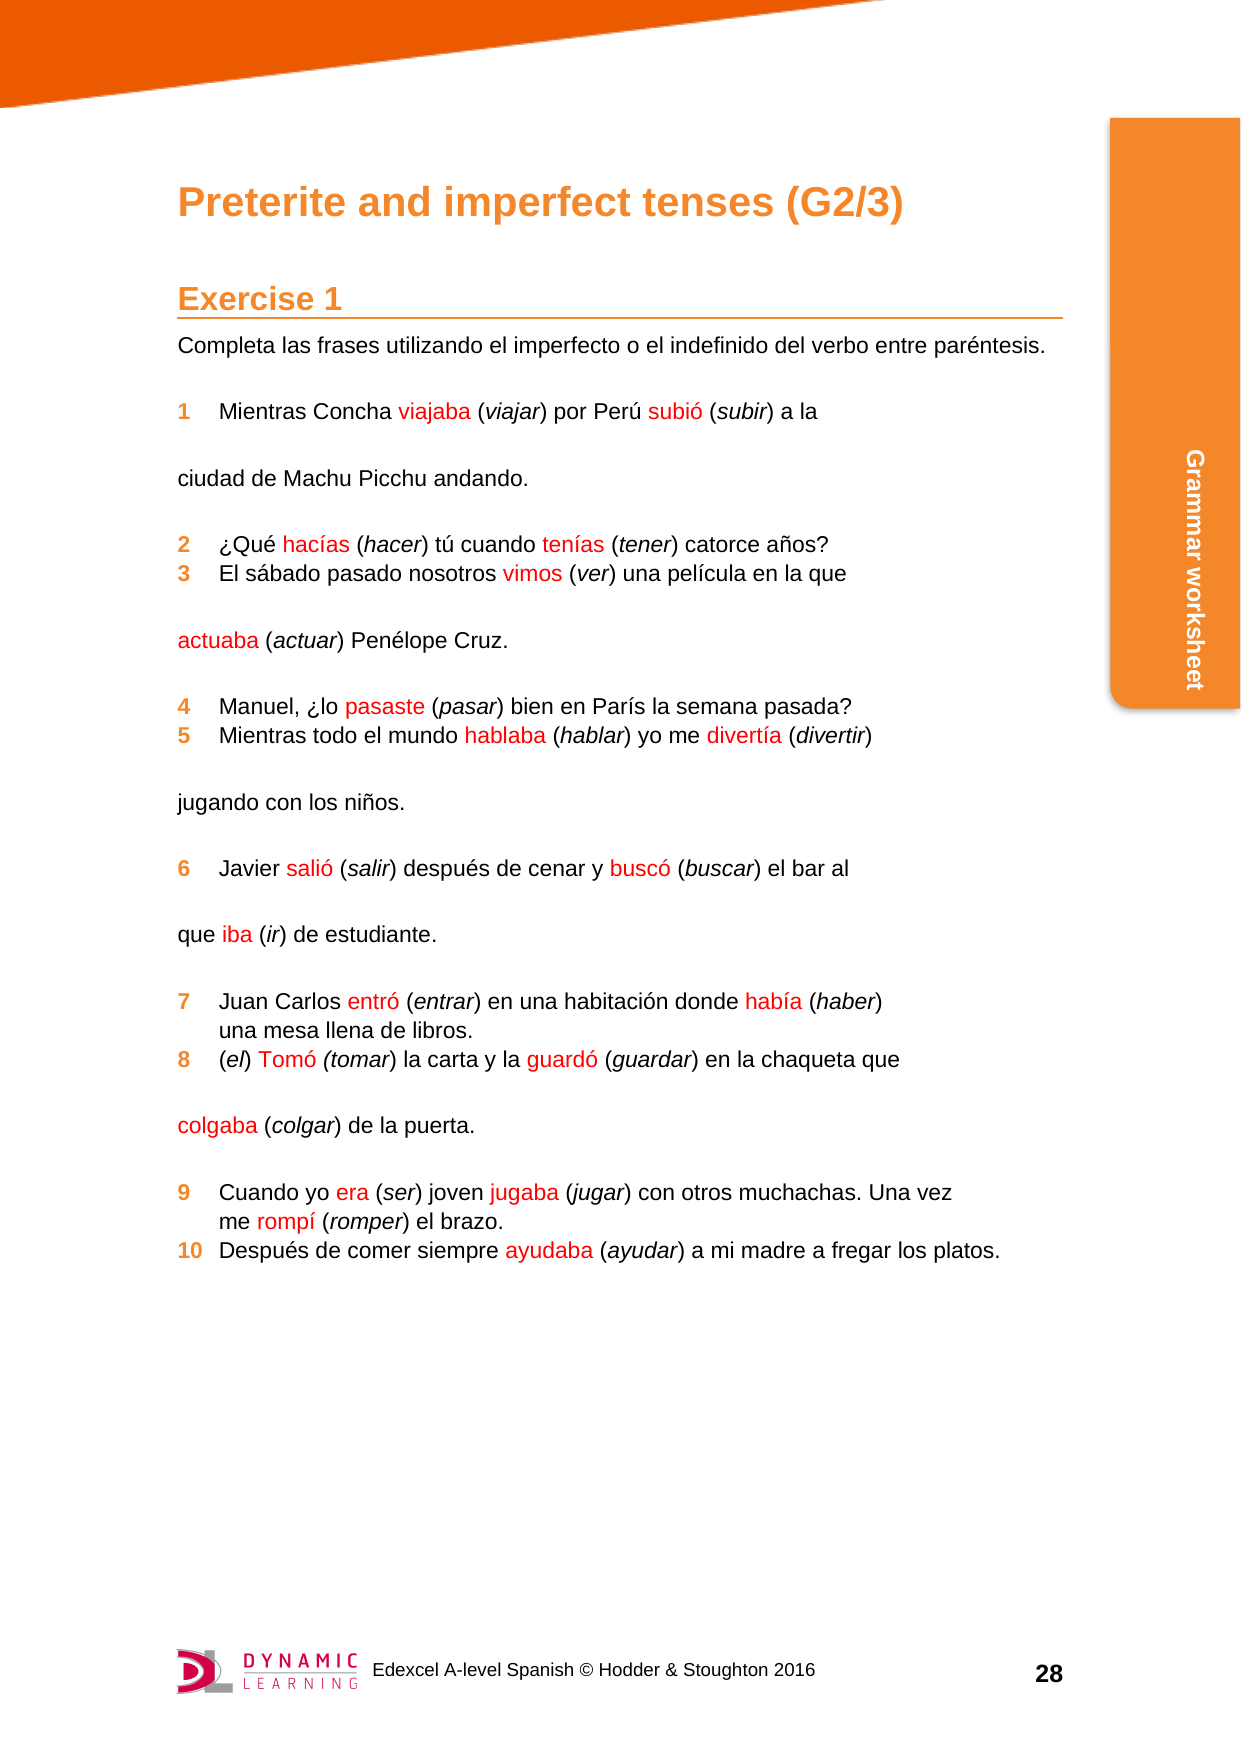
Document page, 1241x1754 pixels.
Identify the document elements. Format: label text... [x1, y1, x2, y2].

list 8 (el) Tomó (tomar) la carta y la guardó (guardar) en la chaqueta que [177, 1046, 1063, 1072]
text Completa las frases utilizando el imperfecto o el indefinido del verbo entre paréntesis. [177, 332, 1063, 358]
list 10 Después de comer siempre ayudaba (ayudar) a mi madre a fregar los platos. [177, 1237, 1063, 1263]
list 4 Manuel, ¿lo pasaste (pasar) bien en París la semana pasada? [177, 693, 1063, 719]
list 1 Mientras Concha viajaba (viajar) por Perú subió (subir) a la [177, 398, 1063, 425]
text ciudad de Machu Picchu andando. [177, 465, 1063, 491]
text actuaba (actuar) Penélope Cruz. [177, 627, 1063, 653]
list 7 Juan Carlos entró (entrar) en una habitación donde había (haber) [177, 988, 1063, 1014]
text Preterite and imperfect tenses (G2/3) [177, 177, 1063, 225]
text Exercise 1 [177, 279, 1063, 317]
list 9 Cuando yo era (ser) joven jugaba (jugar) con otros muchachas. Una vez [177, 1179, 1063, 1205]
picture [176, 1649, 357, 1694]
list me rompí (romper) el brazo. [177, 1208, 1063, 1234]
list 6 Javier salió (salir) después de cenar y buscó (buscar) el bar al [177, 855, 1063, 881]
text jugando con los niños. [177, 788, 1063, 815]
text colgaba (colgar) de la puerta. [177, 1112, 1063, 1139]
list 5 Mientras todo el mundo hablaba (hablar) yo me divertía (divertir) [177, 722, 1063, 748]
list 2 ¿Qué hacías (hacer) tú cuando tenías (tener) catorce años? [177, 531, 1063, 558]
list 3 El sábado pasado nosotros vimos (ver) una película en la que [177, 560, 1063, 587]
list una mesa llena de libros. [177, 1017, 1063, 1043]
text que iba (ir) de estudiante. [177, 921, 1063, 948]
